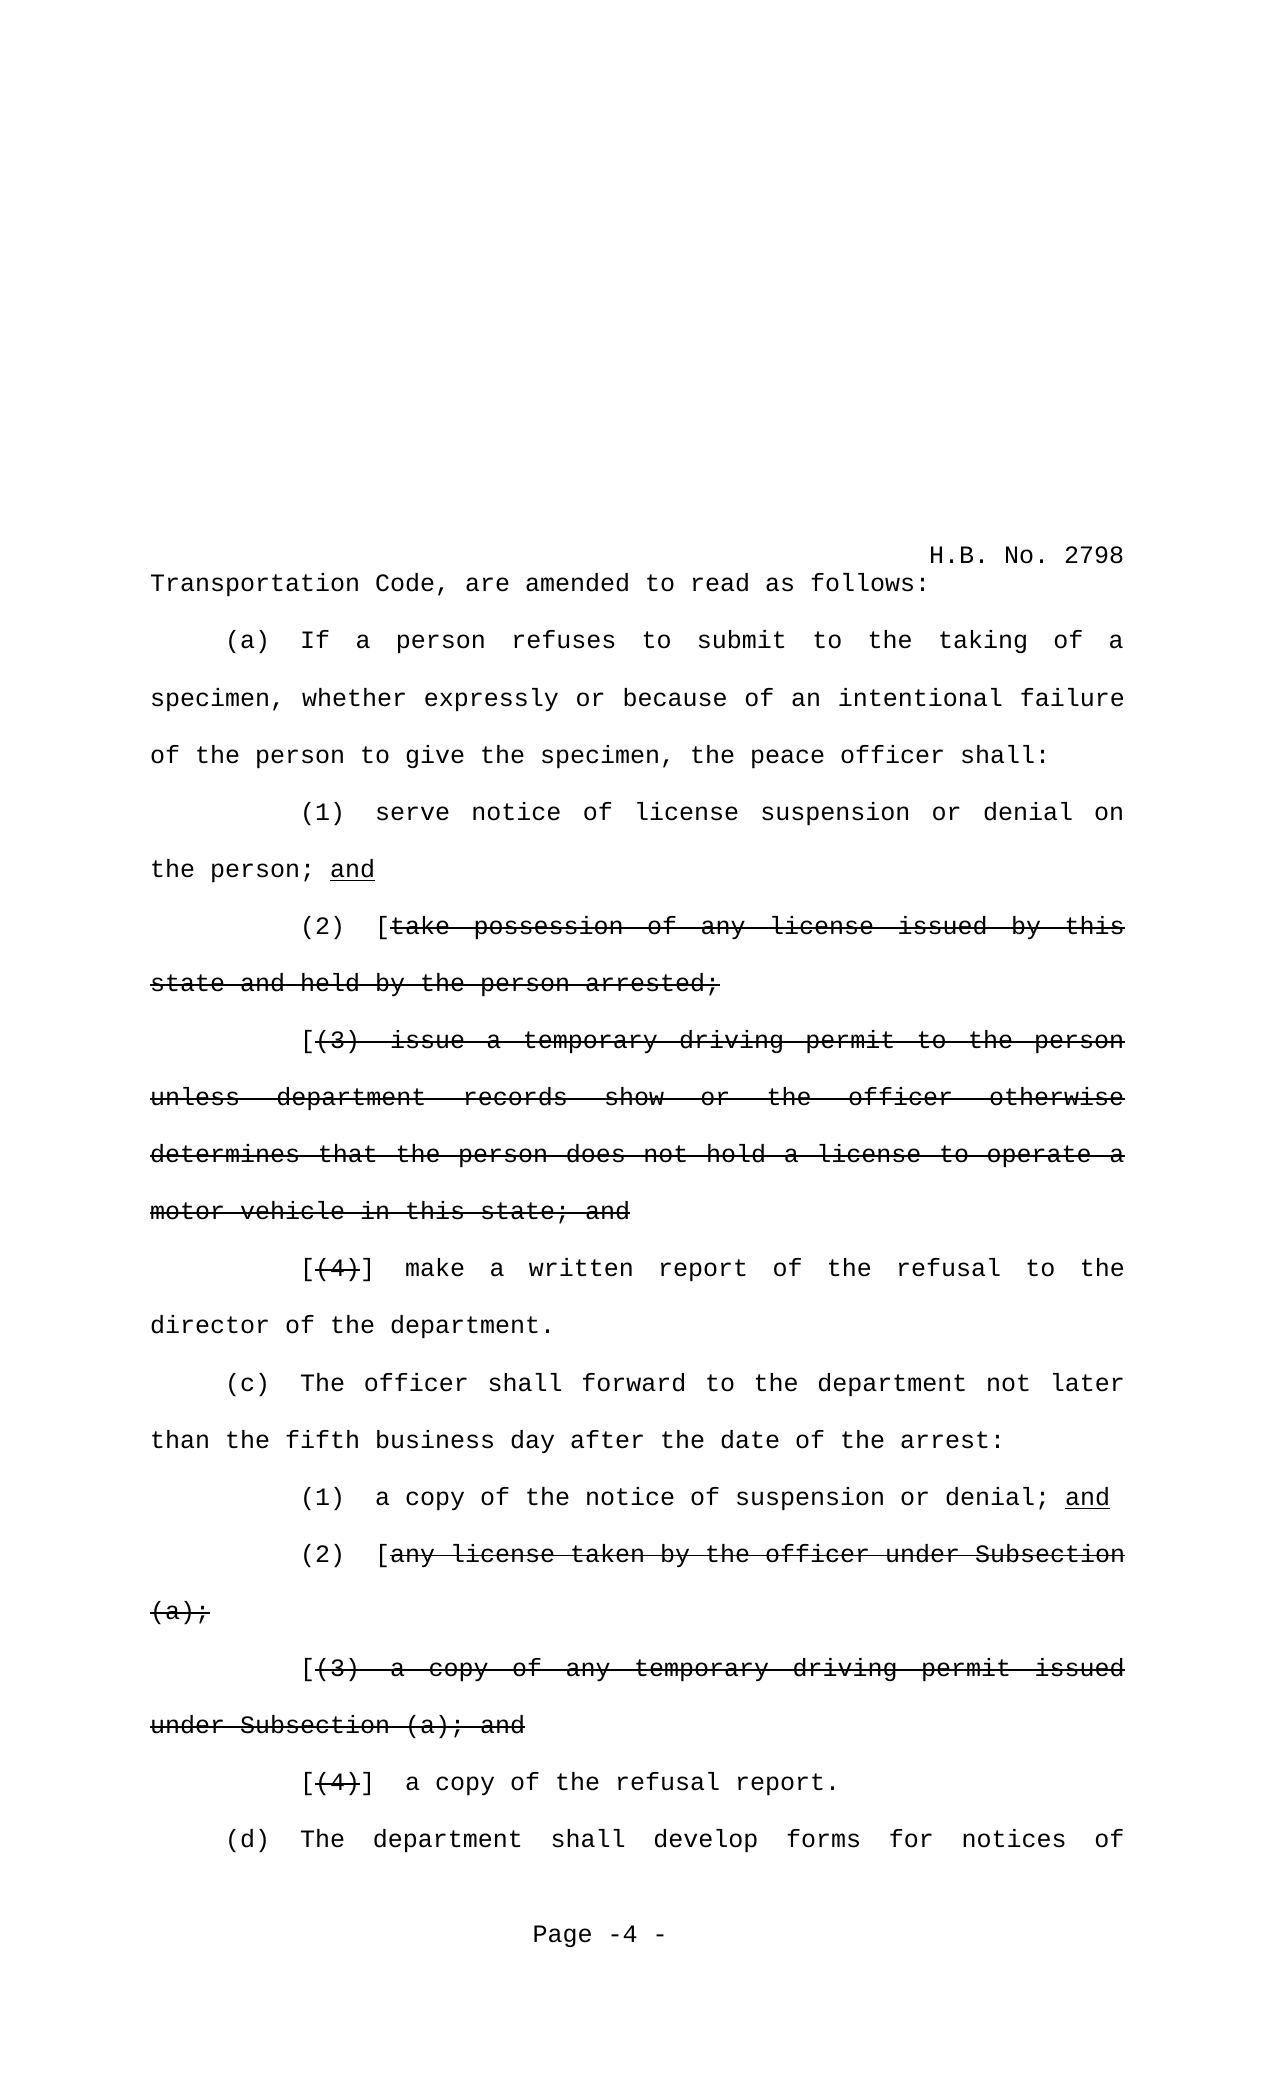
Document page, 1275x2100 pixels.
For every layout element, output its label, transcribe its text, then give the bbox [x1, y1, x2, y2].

text [(3) a copy of any temporary driving permit issued under Subsection (a); and [150, 1655, 1125, 1741]
text [(4)] a copy of the refusal report. [150, 1769, 1125, 1798]
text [150, 1827, 1125, 1855]
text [150, 571, 1125, 599]
text (1) a copy of the notice of suspension or denial; and [150, 1484, 1125, 1513]
text [(3) issue a temporary driving permit to the person unless department records show or the officer otherwise determines that the person does not hold a license to operate a motor vehicle in this state; and [150, 1027, 1125, 1098]
text (c) The officer shall forward to the department not later than the fifth business day after the date of the arrest: [150, 1370, 1125, 1456]
text (2) [take possession of any license issued by this state and held by the person arrested; [150, 913, 1125, 999]
text [(4)] make a written report of the refusal to the director of the department. [150, 1256, 1125, 1341]
text (2) [any license taken by the officer under Subsection (a); [150, 1541, 1125, 1627]
text [(3) issue a temporary driving permit to the person unless department records show or the officer otherwise determines that the person does not hold a license to operate a motor vehicle in this state; and [150, 1100, 1125, 1155]
text (1) serve notice of license suspension or denial on the person; and [150, 799, 1125, 885]
text (a) If a person refuses to submit to the taking of a specimen, whether expressly or because of an intentional failure of the person to give the specimen, the peace officer shall: [150, 628, 1125, 771]
text [(3) issue a temporary driving permit to the person unless department records show or the officer otherwise determines that the person does not hold a license to operate a motor vehicle in this state; and [150, 1157, 1125, 1227]
